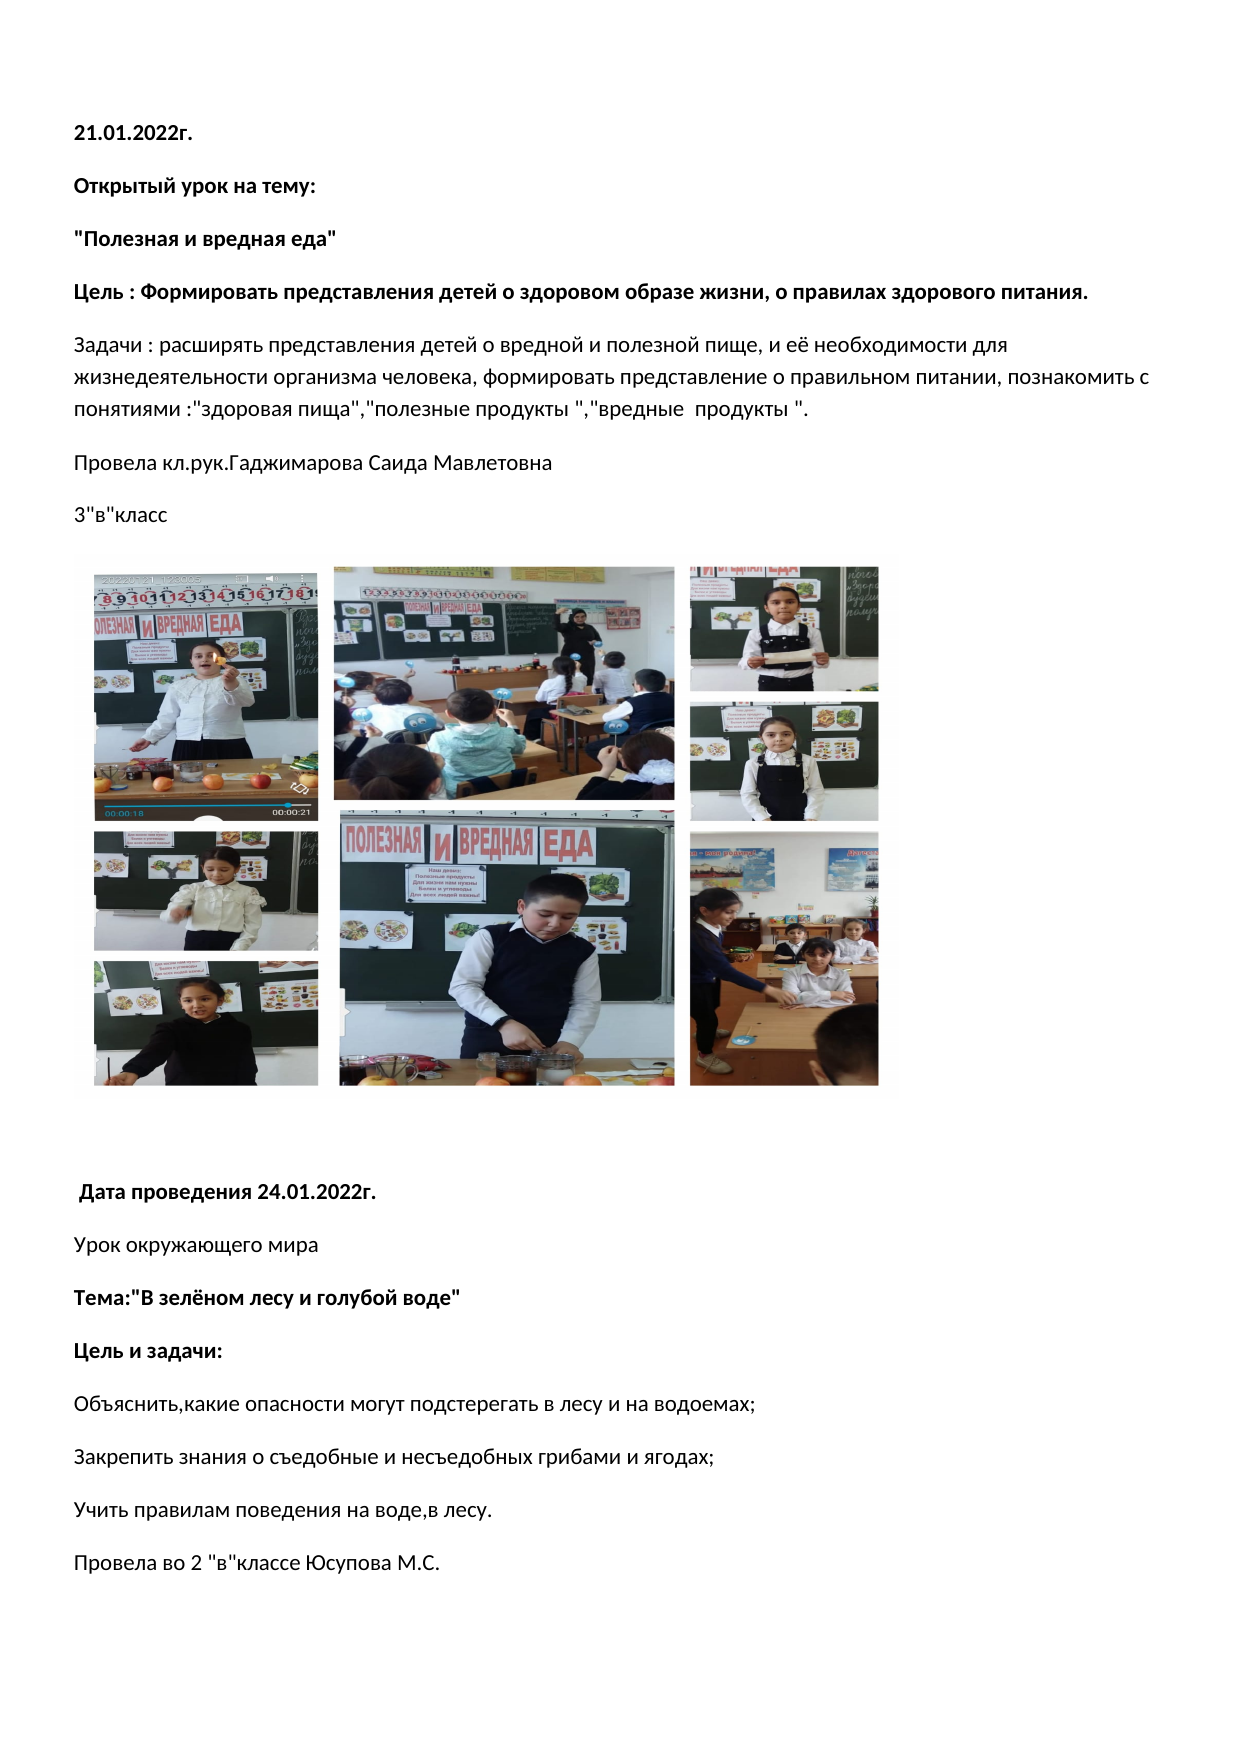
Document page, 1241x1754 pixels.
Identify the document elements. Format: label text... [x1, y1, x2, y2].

picture [73, 553, 899, 1099]
text Тема:"В зелёном лесу и голубой воде" [74, 1283, 1152, 1311]
text Задачи : расширять представления детей о вредной и полезной пище, и её необходимости для жизнедеятельности организма человека, формировать представление о правильном питании, познакомить с понятиями :"здоровая пища","полезные продукты ","вредные продукты ". [74, 330, 1152, 423]
text Провела во 2 "в"классе Юсупова М.С. [74, 1548, 1152, 1576]
text Открытый урок на тему: [74, 171, 1152, 199]
text 3"в"класс [74, 501, 1152, 529]
text Провела кл.рук.Гаджимарова Саида Мавлетовна [74, 448, 1152, 476]
text Дата проведения 24.01.2022г. [74, 1177, 1152, 1205]
text Закрепить знания о съедобные и несъедобных грибами и ягодах; [74, 1442, 1152, 1470]
text "Полезная и вредная еда" [74, 224, 1152, 252]
text Цель и задачи: [74, 1336, 1152, 1364]
text 21.01.2022г. [74, 118, 1152, 146]
text Цель : Формировать представления детей о здоровом образе жизни, о правилах здорового питания. [74, 277, 1152, 305]
text Объяснить,какие опасности могут подстерегать в лесу и на водоемах; [74, 1389, 1152, 1417]
text Урок окружающего мира [74, 1230, 1152, 1258]
text Учить правилам поведения на воде,в лесу. [74, 1495, 1152, 1523]
